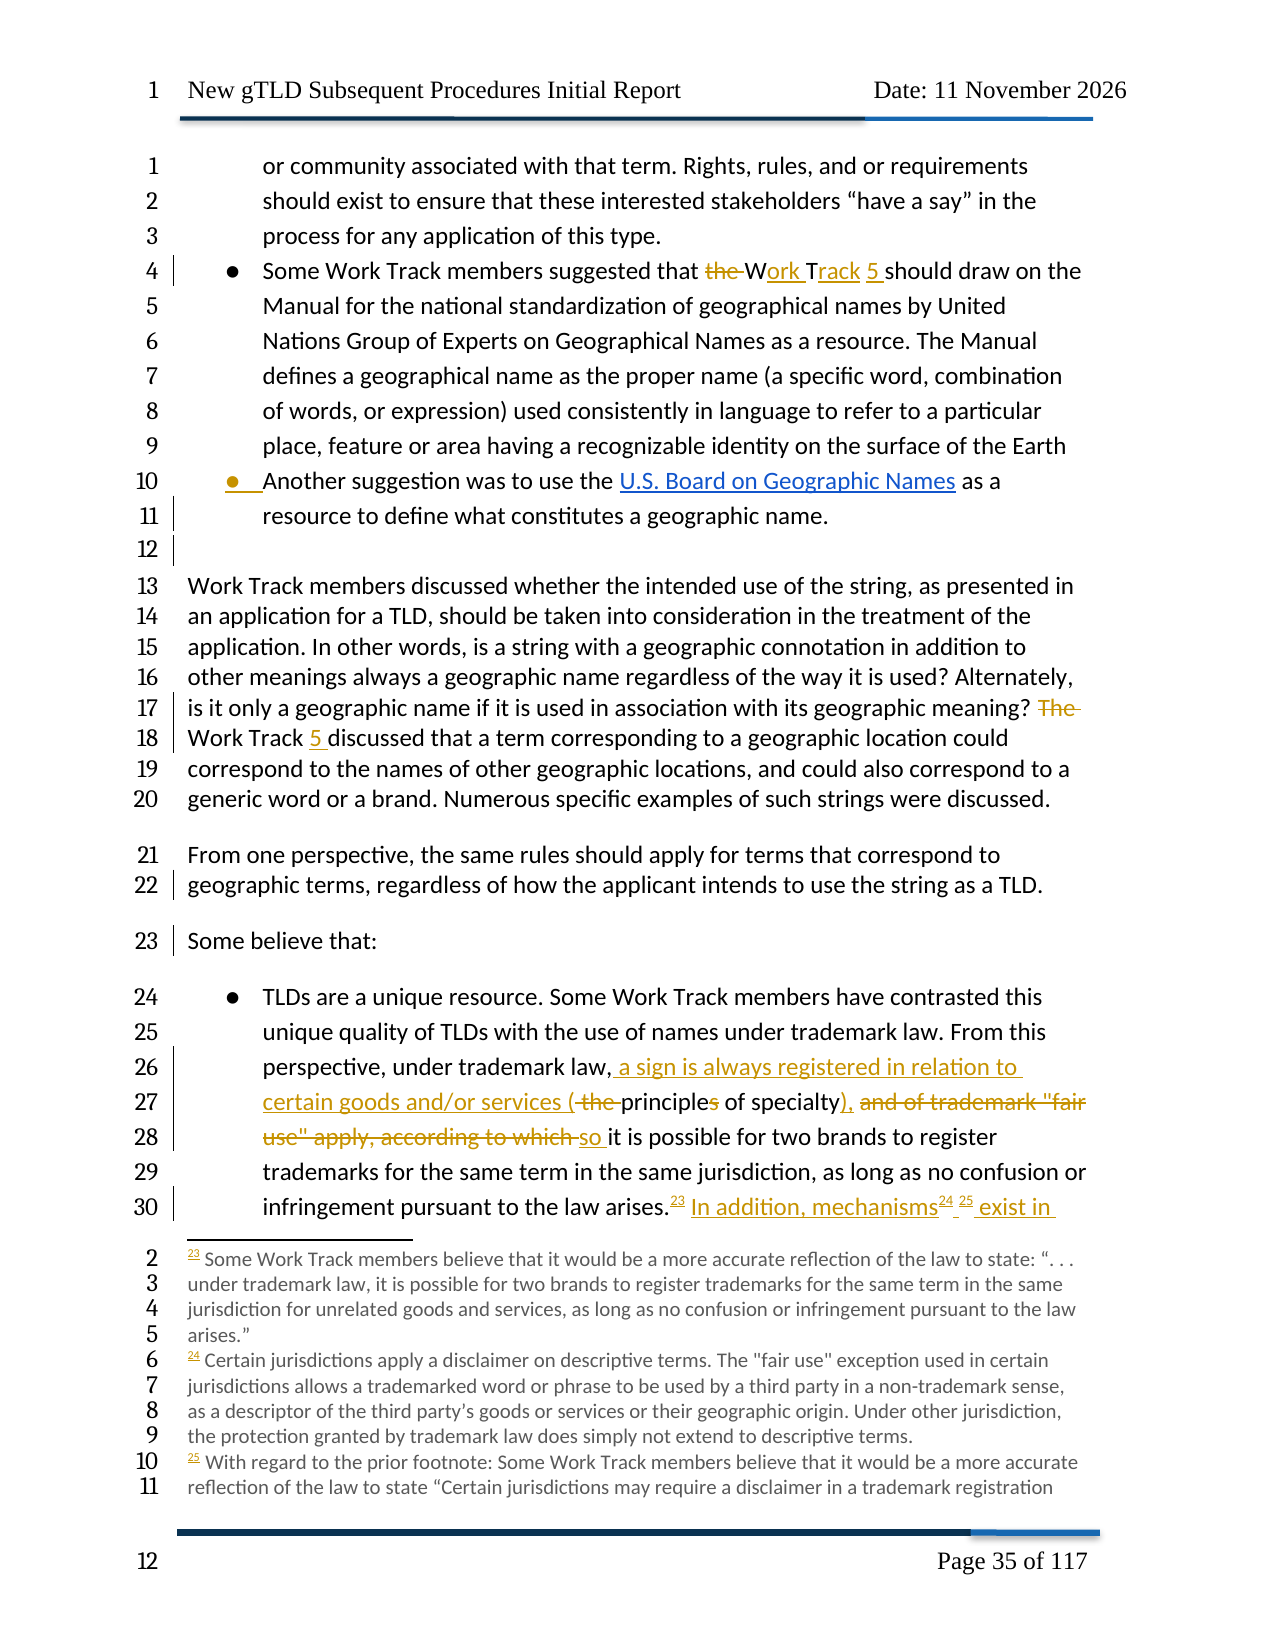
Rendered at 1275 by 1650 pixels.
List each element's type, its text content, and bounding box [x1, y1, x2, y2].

text From one perspective, the same rules should apply for terms that correspond to geographic terms, regardless of how the applicant intends to use the string as a TLD. [187, 839, 1087, 900]
list Some Work Track members suggested that WT should draw on the Manual for the national standardization of geographical names by United Nations Group of Experts on Geographical Names as a resource. The Manual defines a geographical name as the proper name (a specific word, combination of words, or expression) used consistently in language to refer to a particular place, feature or area having a recognizable identity on the surface of the Earth [225, 255, 1087, 461]
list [225, 981, 1087, 1221]
text Work Track members discussed whether the intended use of the string, as presented in an application for a TLD, should be taken into consideration in the treatment of the application. In other words, is a string with a geographic connotation in addition to other meanings always a geographic name regardless of the way it is used? Alternately, is it only a geographic name if it is used in association with its geographic meaning? Work Track discussed that a term corresponding to a geographic location could correspond to the names of other geographic locations, and could also correspond to a generic word or a brand. Numerous specific examples of such strings were discussed. [187, 570, 1087, 814]
text Some believe that: [187, 925, 1087, 956]
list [225, 150, 1087, 251]
list Another suggestion was to use the U.S. Board on Geographic Names as a resource to define what constitutes a geographic name. [225, 465, 1087, 531]
